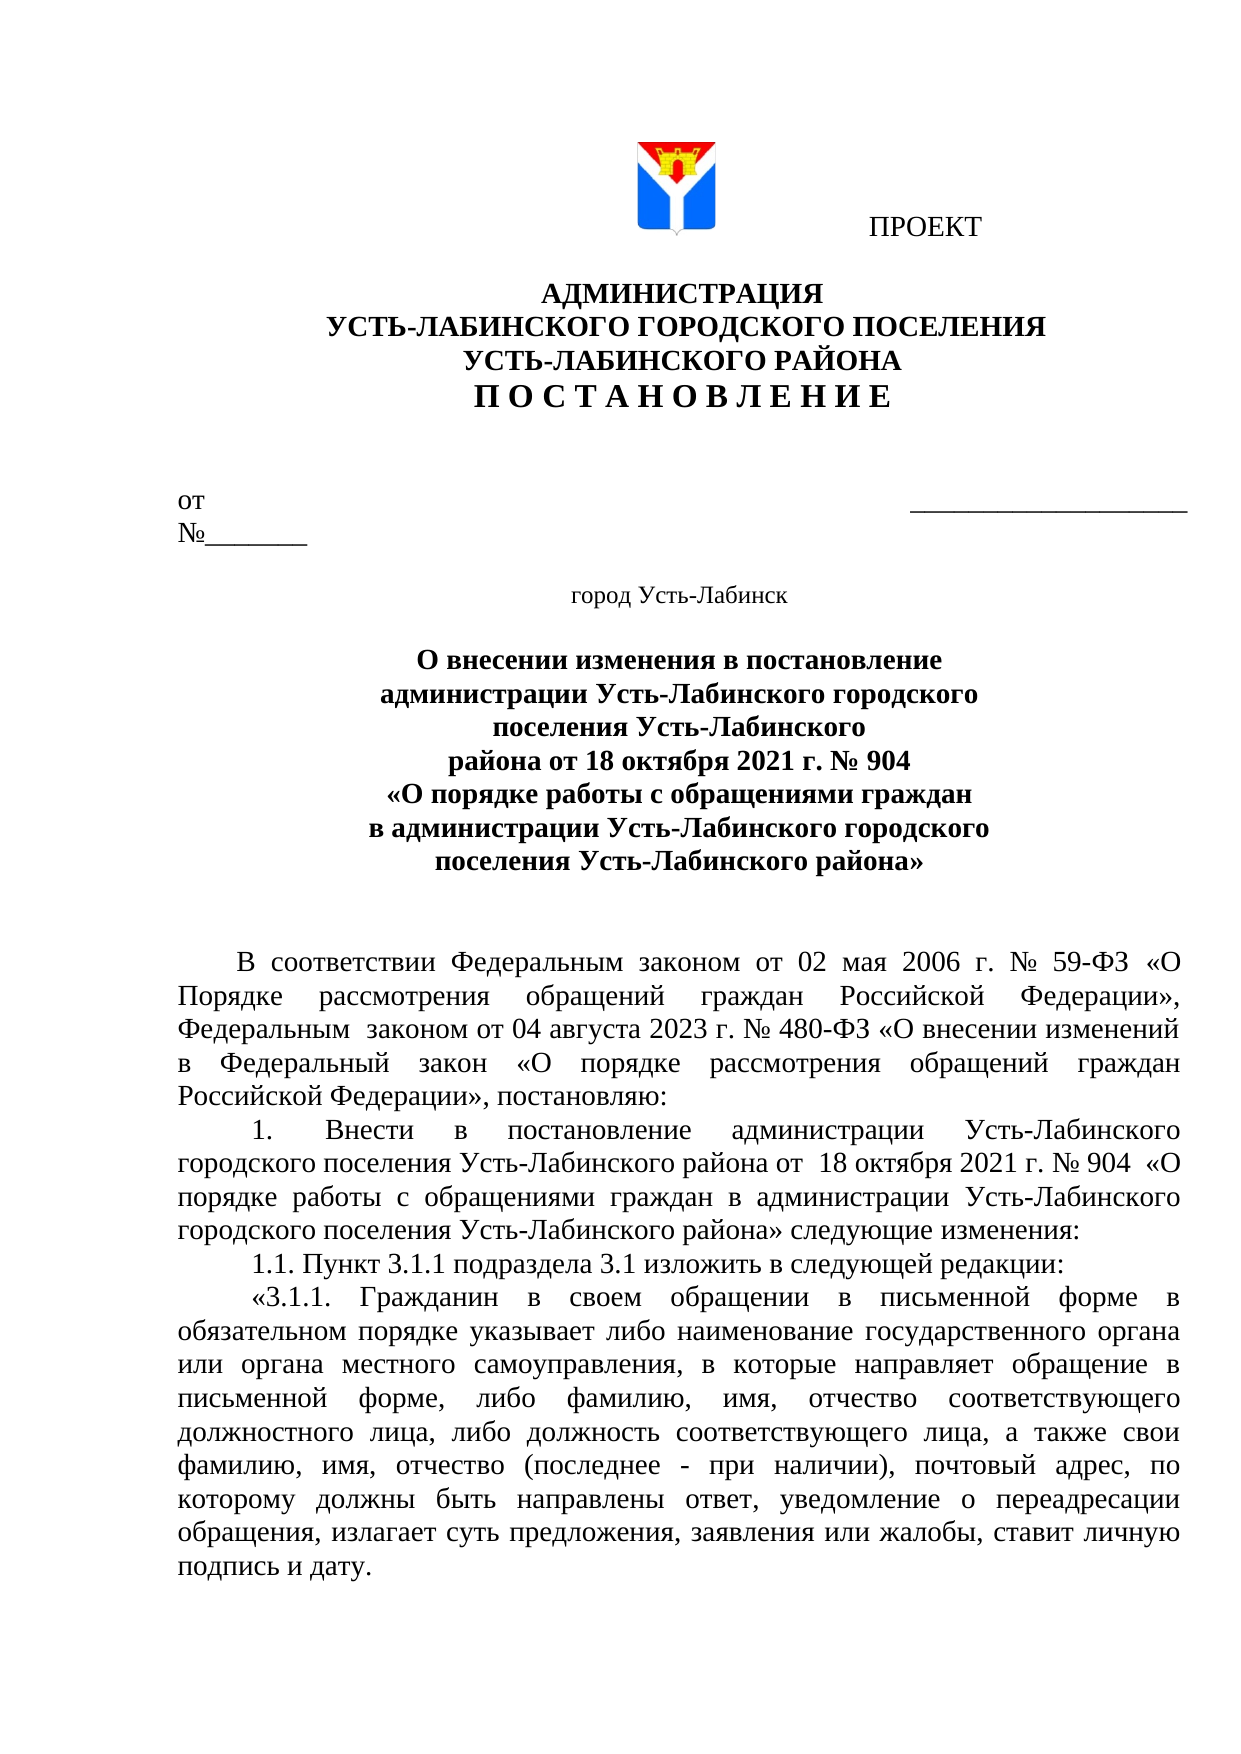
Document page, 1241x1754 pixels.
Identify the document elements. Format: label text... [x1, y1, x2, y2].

text «О порядке работы с обращениями граждан [177, 776, 1181, 810]
text поселения Усть-Лабинского [177, 709, 1181, 743]
text в администрации Усть-Лабинского городского [177, 810, 1181, 843]
text района от 18 октября 2021 г. № 904 [177, 743, 1181, 776]
text П О С Т А Н О В Л Е Н И Е [171, 376, 1187, 415]
text от ___________________ №_______ [177, 482, 1187, 549]
text В соответствии Федеральным законом от 02 мая 2006 г. № 59-ФЗ «О Порядке рассмотрения обращений граждан Российской Федерации», Федеральным законом от 04 августа 2023 г. № 480-ФЗ «О внесении изменений в Федеральный закон «О порядке рассмотрения обращений граждан Российской Федерации», постановляю: [177, 944, 1181, 1112]
text город Усть-Лабинск [177, 580, 1181, 609]
text поселения Усть-Лабинского района» [177, 843, 1181, 877]
text О внесении изменения в постановление [177, 642, 1181, 676]
text УСТЬ-ЛАБИНСКОГО РАЙОНА [171, 343, 1187, 376]
text УСТЬ-ЛАБИНСКОГО ГОРОДСКОГО ПОСЕЛЕНИЯ [171, 309, 1187, 343]
picture [637, 142, 716, 236]
text АДМИНИСТРАЦИЯ [171, 276, 1187, 309]
text ПРОЕКТ [171, 142, 1187, 242]
text администрации Усть-Лабинского городского [177, 676, 1181, 709]
list Внести в постановление администрации Усть-Лабинского городского поселения Усть-Лабинского района от 18 октября 2021 г. № 904 «О порядке работы с обращениями граждан в администрации Усть-Лабинского городского поселения Усть-Лабинского района» следующие изменения: [177, 1112, 1181, 1246]
text «3.1.1. Гражданин в своем обращении в письменной форме в обязательном порядке указывает либо наименование государственного органа или органа местного самоуправления, в которые направляет обращение в письменной форме, либо фамилию, имя, отчество соответствующего должностного лица, либо должность соответствующего лица, а также свои фамилию, имя, отчество (последнее - при наличии), почтовый адрес, по которому должны быть направлены ответ, уведомление о переадресации обращения, излагает суть предложения, заявления или жалобы, ставит личную подпись и дату. [177, 1279, 1181, 1581]
text 1.1. Пункт 3.1.1 подраздела 3.1 изложить в следующей редакции: [251, 1246, 1181, 1279]
